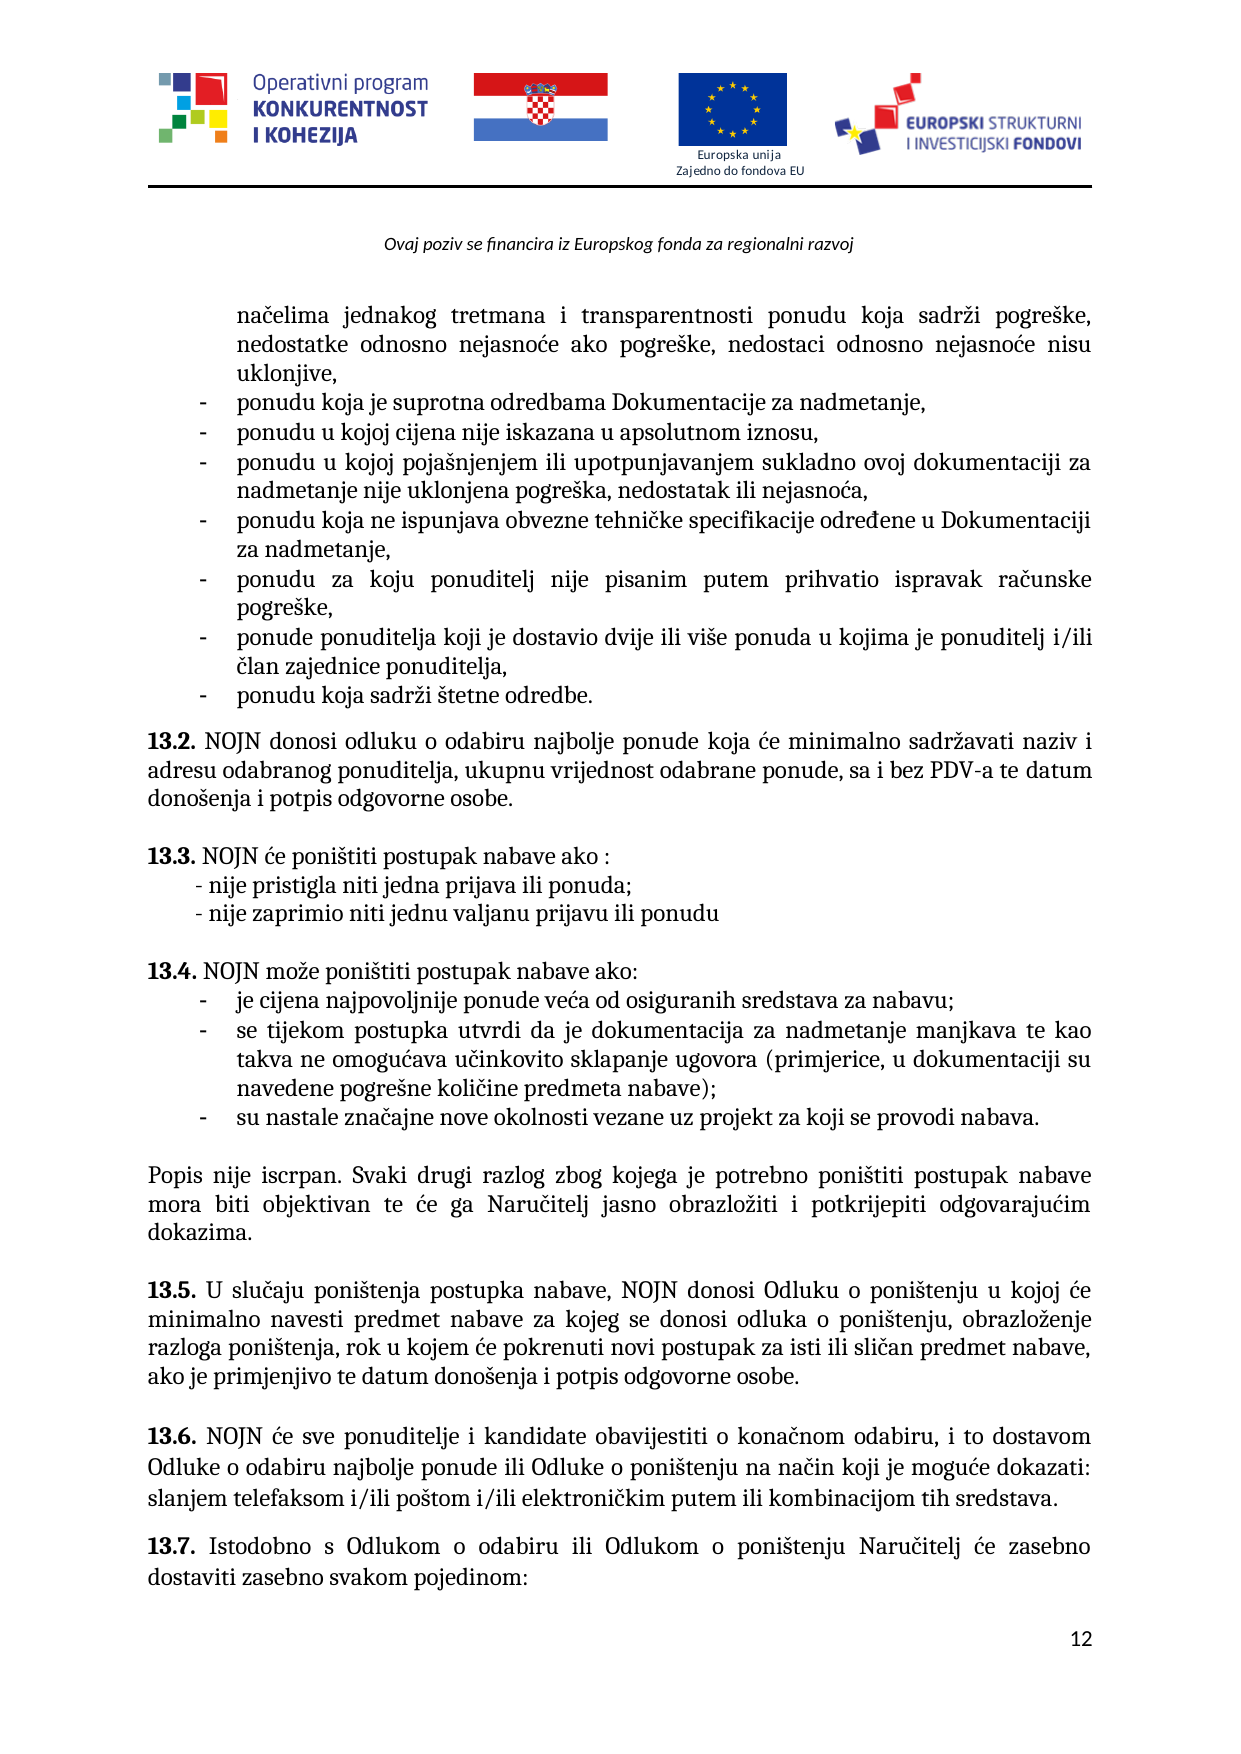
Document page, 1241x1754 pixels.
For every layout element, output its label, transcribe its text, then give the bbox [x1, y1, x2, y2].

text 13.7. Istodobno s Odlukom o odabiru ili Odlukom o poništenju Naručitelj će zasebno dostaviti zasebno svakom pojedinom: [148, 1532, 1092, 1591]
list ponudu koja je suprotna odredbama Dokumentacije za nadmetanje, [199, 387, 1092, 417]
text 13.6. NOJN će sve ponuditelje i kandidate obavijestiti o konačnom odabiru, i to dostavom Odluke o odabiru najbolje ponude ili Odluke o poništenju na način koji je moguće dokazati: slanjem telefaksom i/ili poštom i/ili elektroničkim putem ili kombinacijom tih sredstava. [148, 1422, 1092, 1513]
text - nije zaprimio niti jednu valjanu prijavu ili ponudu [194, 899, 1092, 928]
list ponudu u kojoj cijena nije iskazana u apsolutnom iznosu, [199, 417, 1092, 447]
picture [158, 73, 428, 146]
picture [473, 73, 608, 141]
list ponudu koja sadrži štetne odredbe. [199, 680, 1092, 710]
picture [834, 73, 1081, 155]
list ponudu koja ne ispunjava obvezne tehničke specifikacije određene u Dokumentaciji za nadmetanje, [199, 505, 1092, 563]
list se tijekom postupka utvrdi da je dokumentacija za nadmetanje manjkava te kao takva ne omogućava učinkovito sklapanje ugovora (primjerice, u dokumentaciji su navedene pogrešne količine predmeta nabave); [199, 1015, 1092, 1102]
list su nastale značajne nove okolnosti vezane uz projekt za koji se provodi nabava. [199, 1102, 1092, 1132]
text 13.2. NOJN donosi odluku o odabiru najbolje ponude koja će minimalno sadržavati naziv i adresu odabranog ponuditelja, ukupnu vrijednost odabrane ponude, sa i bez PDV-a te datum donošenja i potpis odgovorne osobe. [148, 727, 1092, 813]
list ponudu u kojoj pojašnjenjem ili upotpunjavanjem sukladno ovoj dokumentaciji za nadmetanje nije uklonjena pogreška, nedostatak ili nejasnoća, [199, 447, 1092, 505]
text 13.5. U slučaju poništenja postupka nabave, NOJN donosi Odluku o poništenju u kojoj će minimalno navesti predmet nabave za kojeg se donosi odluka o poništenju, obrazloženje razloga poništenja, rok u kojem će pokrenuti novi postupak za isti ili sličan predmet nabave, ako je primjenjivo te datum donošenja i potpis odgovorne osobe. [148, 1276, 1092, 1391]
picture [678, 73, 787, 146]
text 13.3. NOJN će poništiti postupak nabave ako : [148, 842, 1092, 871]
list je cijena najpovoljnije ponude veća od osiguranih sredstava za nabavu; [199, 986, 1092, 1015]
text - nije pristigla niti jedna prijava ili ponuda; [194, 871, 1092, 899]
text Popis nije iscrpan. Svaki drugi razlog zbog kojega je potrebno poništiti postupak nabave mora biti objektivan te će ga Naručitelj jasno obrazložiti i potkrijepiti odgovarajućim dokazima. [148, 1161, 1092, 1247]
list ponudu za koju ponuditelj nije pisanim putem prihvatio ispravak računske pogreške, [199, 563, 1092, 622]
list ponude ponuditelja koji je dostavio dvije ili više ponuda u kojima je ponuditelj i/ili član zajednice ponuditelja, [199, 622, 1092, 680]
text 13.4. NOJN može poništiti postupak nabave ako: [148, 957, 1092, 986]
